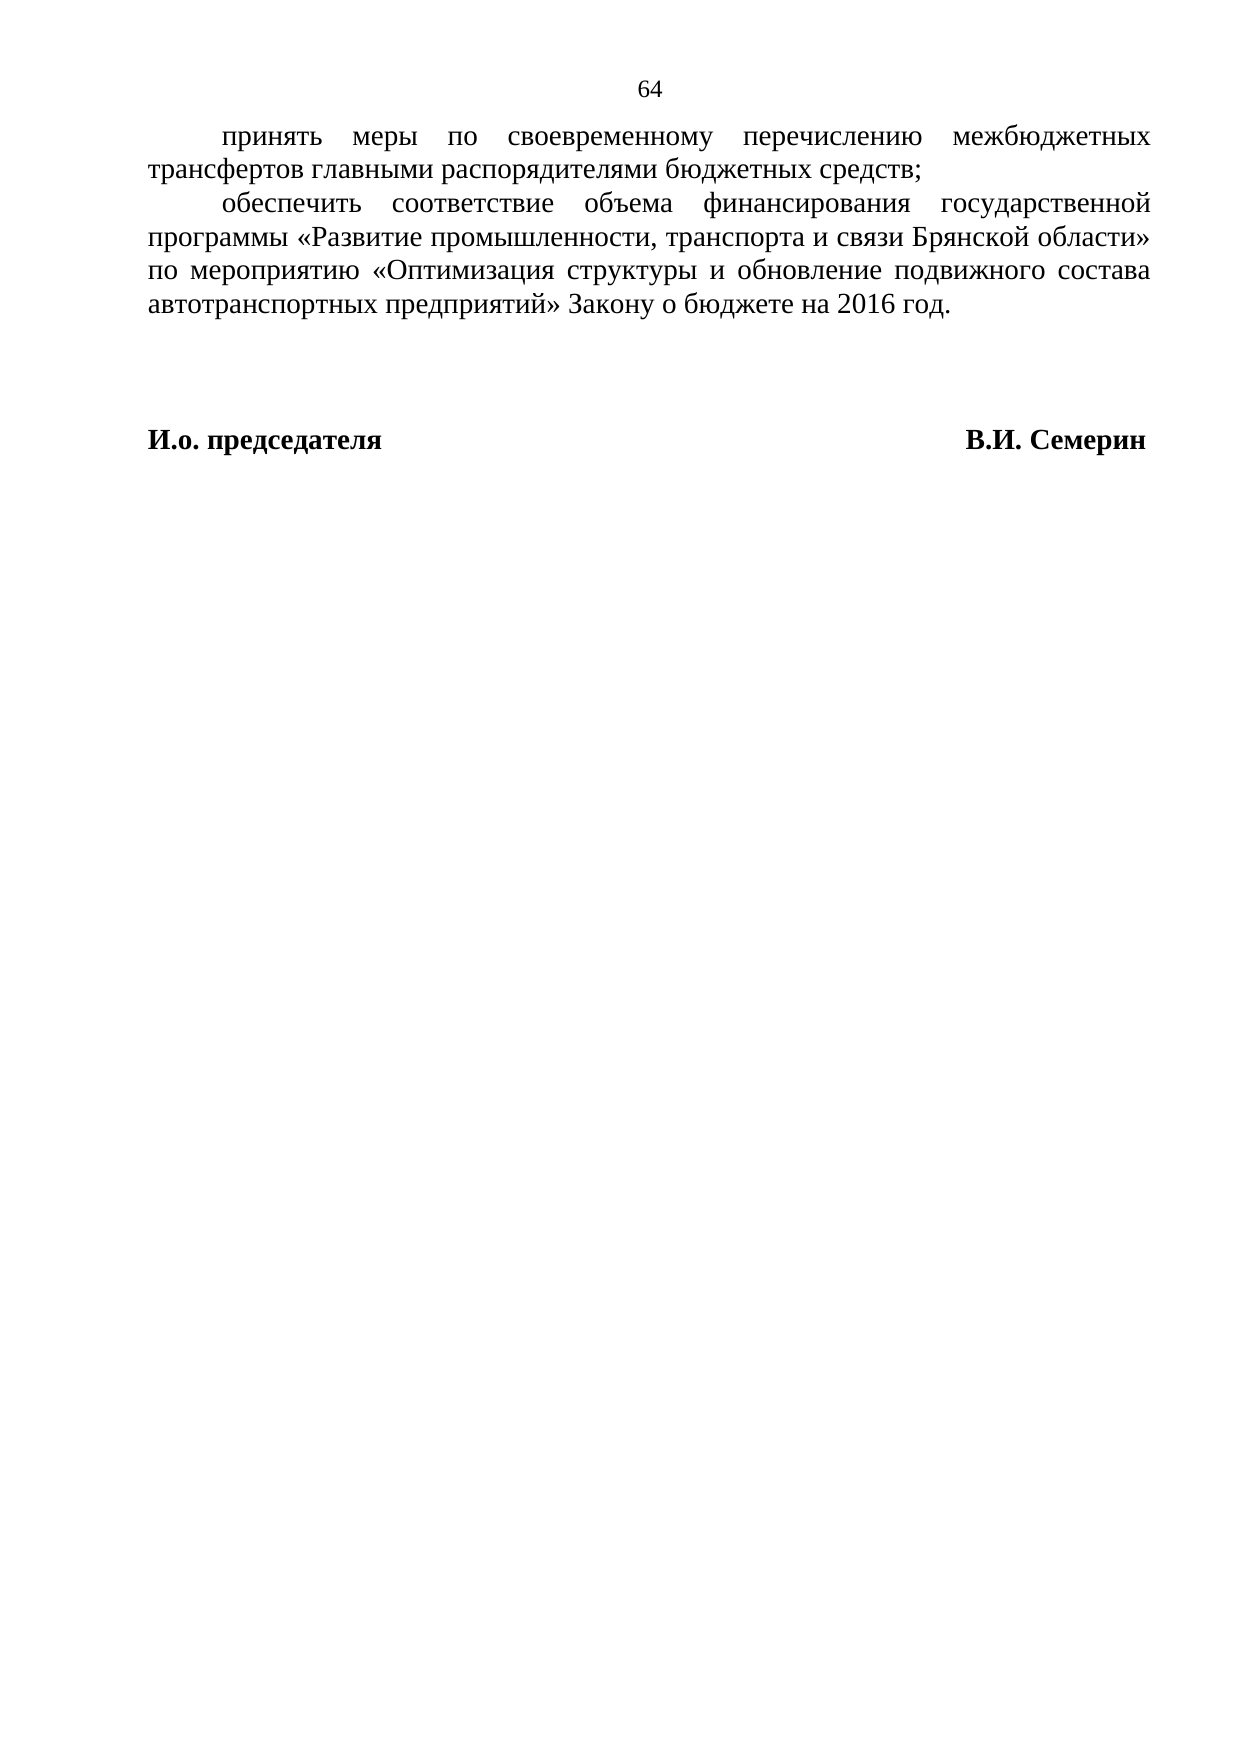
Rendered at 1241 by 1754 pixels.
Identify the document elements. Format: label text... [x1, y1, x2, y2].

text И.о. председателя В.И. Семерин [148, 422, 1152, 456]
text принять меры по своевременному перечислению межбюджетных трансфертов главными распорядителями бюджетных средств; [148, 118, 1152, 185]
text обеспечить соответствие объема финансирования государственной программы «Развитие промышленности, транспорта и связи Брянской области» по мероприятию «Оптимизация структуры и обновление подвижного состава автотранспортных предприятий» Закону о бюджете на 2016 год. [148, 185, 1152, 319]
